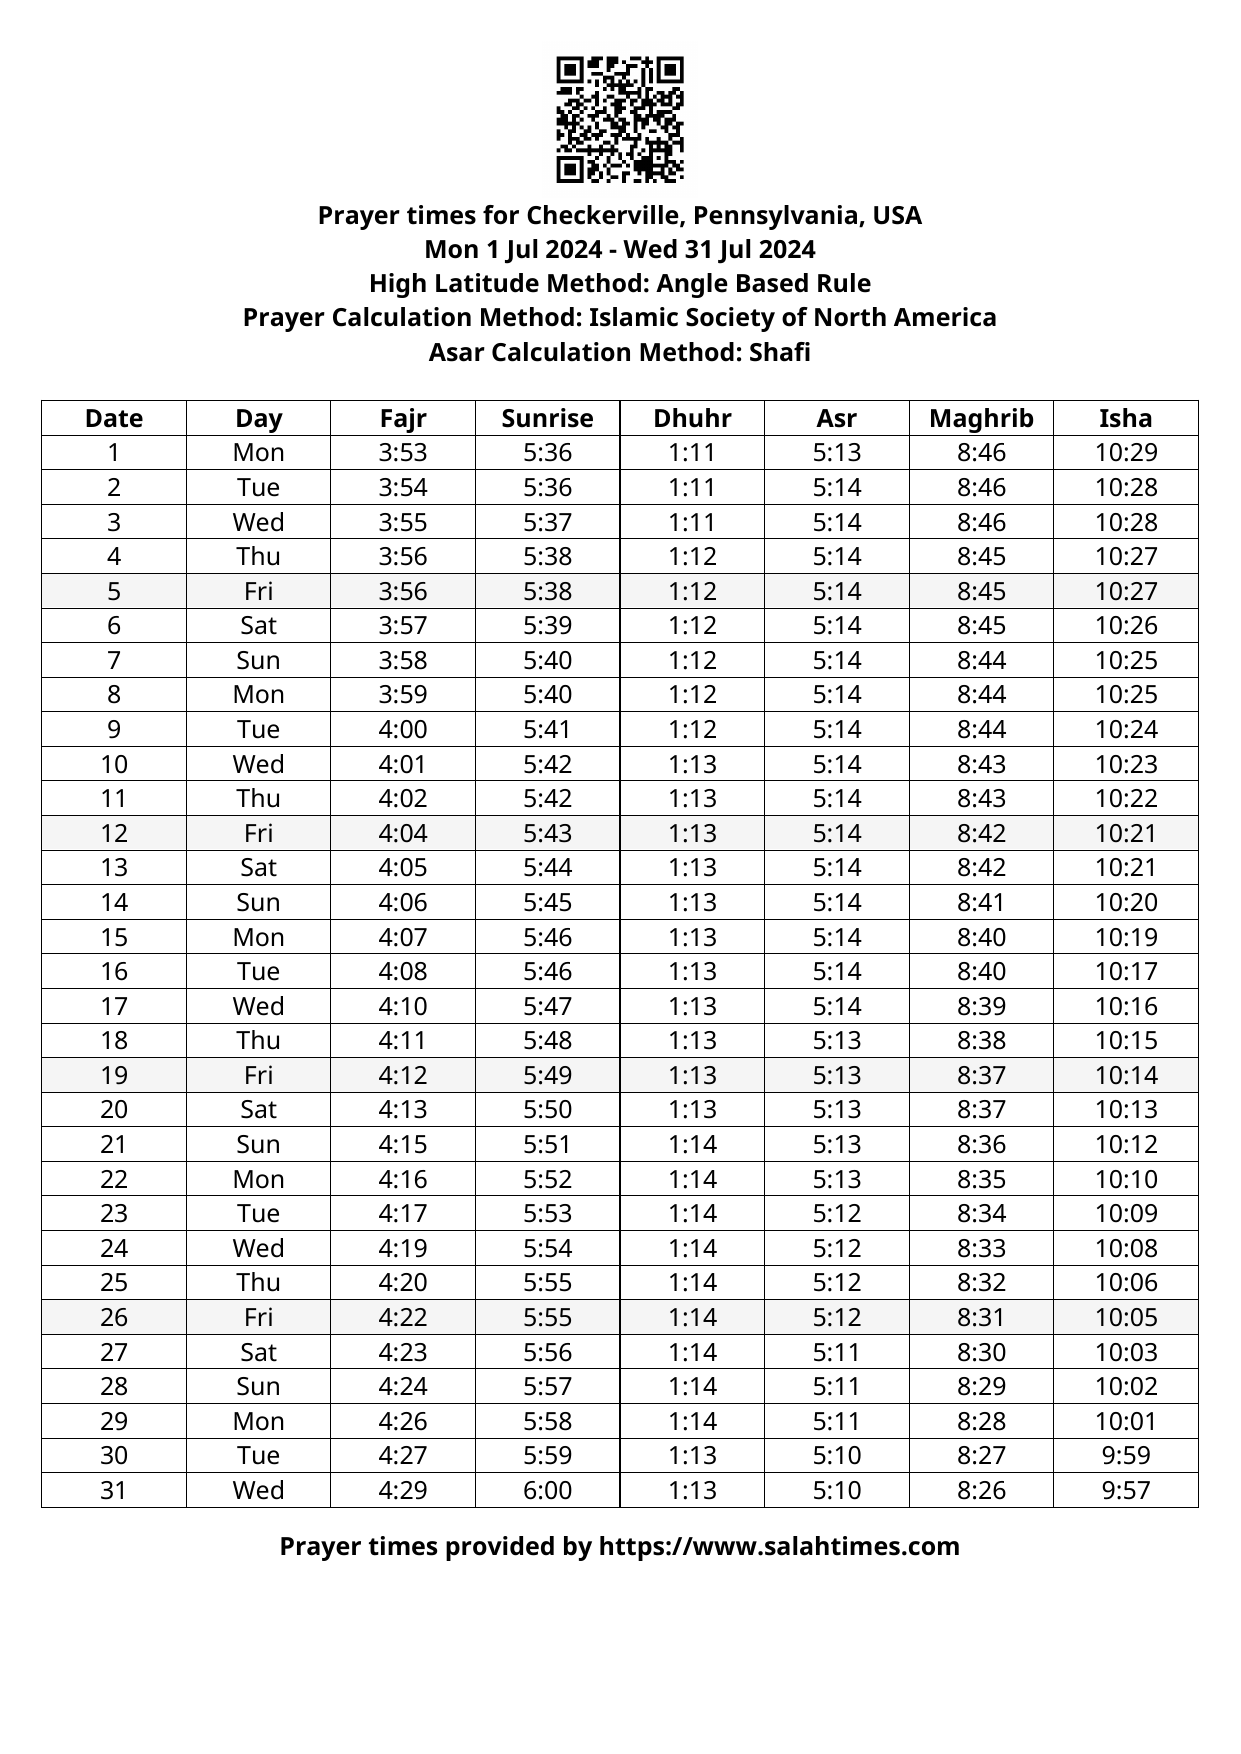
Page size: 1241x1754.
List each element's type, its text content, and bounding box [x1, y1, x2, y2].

table_cell 3:58 [331, 643, 475, 677]
table_cell 8:42 [910, 851, 1053, 884]
table_cell 4:29 [331, 1473, 475, 1507]
table_cell 5:40 [476, 643, 619, 677]
table_cell 4:02 [331, 781, 475, 815]
table_cell 4 [42, 539, 186, 573]
table_cell 5:46 [476, 920, 619, 953]
table_cell 4:23 [331, 1335, 475, 1368]
table_cell 1:13 [621, 1439, 764, 1472]
table_header Sunrise [476, 401, 619, 434]
table_cell 1:13 [621, 920, 764, 953]
table_cell 10:05 [1054, 1300, 1198, 1334]
table_cell Tue [187, 954, 330, 988]
table_cell Tue [187, 712, 330, 746]
table_cell 19 [42, 1058, 186, 1092]
table_cell 8:26 [910, 1473, 1053, 1507]
table_cell 5:13 [765, 1058, 909, 1092]
table_cell 8:44 [910, 712, 1053, 746]
table_cell 5:52 [476, 1162, 619, 1195]
table_cell 5:55 [476, 1266, 619, 1299]
table_cell 4:05 [331, 851, 475, 884]
table_cell 10:26 [1054, 609, 1198, 642]
table_cell 10:22 [1054, 781, 1198, 815]
table_cell 5:12 [765, 1196, 909, 1230]
table_cell 2 [42, 470, 186, 504]
table_cell 5:38 [476, 539, 619, 573]
table_cell 14 [42, 885, 186, 919]
table_cell 5:58 [476, 1404, 619, 1437]
table_cell 20 [42, 1093, 186, 1126]
table_cell 5:40 [476, 678, 619, 711]
table_cell 8:44 [910, 678, 1053, 711]
table_header Isha [1054, 401, 1198, 434]
table_cell 5:37 [476, 505, 619, 538]
table_cell 5:53 [476, 1196, 619, 1230]
table_cell 13 [42, 851, 186, 884]
table_cell 8:37 [910, 1058, 1053, 1092]
table_header Day [187, 401, 330, 434]
table_cell 1:13 [621, 781, 764, 815]
table_cell Sat [187, 609, 330, 642]
table_cell 6:00 [476, 1473, 619, 1507]
table_cell 1:12 [621, 574, 764, 607]
table_cell 1:13 [621, 1058, 764, 1092]
text High Latitude Method: Angle Based Rule [42, 266, 1198, 300]
table_cell Mon [187, 920, 330, 953]
table_cell 5:13 [765, 1093, 909, 1126]
table_cell 8:36 [910, 1127, 1053, 1161]
table_header Fajr [331, 401, 475, 434]
table_cell Mon [187, 1162, 330, 1195]
table_cell 5:56 [476, 1335, 619, 1368]
table_cell 5:36 [476, 436, 619, 469]
table_cell 10:19 [1054, 920, 1198, 953]
table_cell 8:29 [910, 1369, 1053, 1403]
table_cell 22 [42, 1162, 186, 1195]
table_cell 8:41 [910, 885, 1053, 919]
table_cell 1:14 [621, 1231, 764, 1264]
table_cell 1:13 [621, 1473, 764, 1507]
table_cell Tue [187, 470, 330, 504]
table_cell Wed [187, 505, 330, 538]
table_cell 5:49 [476, 1058, 619, 1092]
table_cell 8:46 [910, 436, 1053, 469]
table_cell 10:12 [1054, 1127, 1198, 1161]
table_cell 10:25 [1054, 678, 1198, 711]
table_cell 8:42 [910, 816, 1053, 849]
table_cell 1:13 [621, 816, 764, 849]
table_cell 5:13 [765, 1162, 909, 1195]
table_cell 5:42 [476, 781, 619, 815]
table_cell 8:34 [910, 1196, 1053, 1230]
table_cell 5:46 [476, 954, 619, 988]
table_cell 7 [42, 643, 186, 677]
table_header Maghrib [910, 401, 1053, 434]
table_cell 8:27 [910, 1439, 1053, 1472]
table_cell 5:39 [476, 609, 619, 642]
table_cell 8:46 [910, 470, 1053, 504]
table_cell 10:06 [1054, 1266, 1198, 1299]
table_cell 8:43 [910, 781, 1053, 815]
table_cell 5:42 [476, 747, 619, 780]
text Prayer times provided by https://www.salahtimes.com [42, 1528, 1198, 1563]
text Prayer times for Checkerville, Pennsylvania, USA [42, 198, 1198, 232]
table_cell 8:28 [910, 1404, 1053, 1437]
table_cell 4:13 [331, 1093, 475, 1126]
table_cell 3:56 [331, 574, 475, 607]
table_cell 5:12 [765, 1300, 909, 1334]
table_cell 8:32 [910, 1266, 1053, 1299]
table_cell 10:25 [1054, 643, 1198, 677]
table_cell Sun [187, 885, 330, 919]
table_cell 12 [42, 816, 186, 849]
table_cell 3:53 [331, 436, 475, 469]
table_cell 10:10 [1054, 1162, 1198, 1195]
table_cell 10:21 [1054, 816, 1198, 849]
table_cell 10:28 [1054, 470, 1198, 504]
table_cell 8:45 [910, 574, 1053, 607]
table_cell 4:11 [331, 1024, 475, 1057]
table_cell 10:08 [1054, 1231, 1198, 1264]
table_cell 10:27 [1054, 574, 1198, 607]
table_cell 4:20 [331, 1266, 475, 1299]
table_cell 3 [42, 505, 186, 538]
table_cell Sat [187, 851, 330, 884]
table_cell 1:12 [621, 643, 764, 677]
table_cell 5:57 [476, 1369, 619, 1403]
table_cell 8:40 [910, 954, 1053, 988]
table_cell 21 [42, 1127, 186, 1161]
table_cell Thu [187, 1024, 330, 1057]
table_cell 25 [42, 1266, 186, 1299]
table_cell 5:14 [765, 989, 909, 1022]
table_cell 1:13 [621, 1024, 764, 1057]
table_cell 1:11 [621, 470, 764, 504]
table_cell 8:45 [910, 539, 1053, 573]
table_cell 3:54 [331, 470, 475, 504]
table_cell 10:01 [1054, 1404, 1198, 1437]
table_cell 9:57 [1054, 1473, 1198, 1507]
table_cell Fri [187, 816, 330, 849]
table_cell 5:54 [476, 1231, 619, 1264]
table_cell 1 [42, 436, 186, 469]
table_cell 4:01 [331, 747, 475, 780]
table_cell 1:11 [621, 505, 764, 538]
table_cell 10:27 [1054, 539, 1198, 573]
table_cell Mon [187, 1404, 330, 1437]
table_cell 10:16 [1054, 989, 1198, 1022]
table_cell Mon [187, 436, 330, 469]
table_cell 5:45 [476, 885, 619, 919]
text Mon 1 Jul 2024 - Wed 31 Jul 2024 [42, 232, 1198, 266]
table_cell 8:31 [910, 1300, 1053, 1334]
table_cell 5:14 [765, 851, 909, 884]
table_cell 29 [42, 1404, 186, 1437]
table_cell 5:38 [476, 574, 619, 607]
table_cell 8:43 [910, 747, 1053, 780]
table_cell 1:12 [621, 712, 764, 746]
table_cell 5:11 [765, 1369, 909, 1403]
table_cell 1:12 [621, 539, 764, 573]
table_cell Sun [187, 643, 330, 677]
table_cell 4:00 [331, 712, 475, 746]
table_cell 3:59 [331, 678, 475, 711]
table_cell 5:14 [765, 539, 909, 573]
table_cell 1:14 [621, 1369, 764, 1403]
table_cell 5:14 [765, 747, 909, 780]
table_cell 5:14 [765, 885, 909, 919]
table_cell 5:14 [765, 643, 909, 677]
table_cell 9:59 [1054, 1439, 1198, 1472]
table_cell 5:13 [765, 1024, 909, 1057]
table_cell 10:17 [1054, 954, 1198, 988]
table_cell 5:41 [476, 712, 619, 746]
table_cell Fri [187, 1058, 330, 1092]
table_cell 4:06 [331, 885, 475, 919]
table_cell 4:07 [331, 920, 475, 953]
table_cell 28 [42, 1369, 186, 1403]
table_cell 4:08 [331, 954, 475, 988]
table_cell 5:14 [765, 609, 909, 642]
table_cell 5:14 [765, 816, 909, 849]
table_cell 5:11 [765, 1335, 909, 1368]
table_cell 8:39 [910, 989, 1053, 1022]
table_cell 8:37 [910, 1093, 1053, 1126]
text Prayer Calculation Method: Islamic Society of North America [42, 300, 1198, 334]
table_cell 8:46 [910, 505, 1053, 538]
table_cell 15 [42, 920, 186, 953]
table_cell 8 [42, 678, 186, 711]
table_cell Sun [187, 1127, 330, 1161]
table_cell 8:35 [910, 1162, 1053, 1195]
table_cell 10:29 [1054, 436, 1198, 469]
table_cell 8:33 [910, 1231, 1053, 1264]
table_cell Sun [187, 1369, 330, 1403]
table_cell 10:20 [1054, 885, 1198, 919]
table_cell 3:56 [331, 539, 475, 573]
table_cell 10:28 [1054, 505, 1198, 538]
table_cell 1:14 [621, 1335, 764, 1368]
table_cell 4:19 [331, 1231, 475, 1264]
table_cell 5:55 [476, 1300, 619, 1334]
table_cell 1:12 [621, 609, 764, 642]
table_header Asr [765, 401, 909, 434]
table_cell 27 [42, 1335, 186, 1368]
table_cell 1:14 [621, 1404, 764, 1437]
table_cell 1:13 [621, 1093, 764, 1126]
table_cell 6 [42, 609, 186, 642]
table_cell Mon [187, 678, 330, 711]
table_cell 18 [42, 1024, 186, 1057]
table_cell Fri [187, 574, 330, 607]
table_cell Sat [187, 1093, 330, 1126]
text Asar Calculation Method: Shafi [42, 334, 1198, 368]
table_cell 1:13 [621, 747, 764, 780]
table_cell 4:10 [331, 989, 475, 1022]
table_cell Thu [187, 539, 330, 573]
table_cell 31 [42, 1473, 186, 1507]
table_cell 10:02 [1054, 1369, 1198, 1403]
table_cell 4:16 [331, 1162, 475, 1195]
table_cell 30 [42, 1439, 186, 1472]
table_cell 10:13 [1054, 1093, 1198, 1126]
table_cell 3:57 [331, 609, 475, 642]
table_cell 5:14 [765, 954, 909, 988]
table_cell 1:13 [621, 885, 764, 919]
table_cell 10 [42, 747, 186, 780]
table_cell 1:13 [621, 954, 764, 988]
table_cell 5:14 [765, 678, 909, 711]
table_cell Wed [187, 1473, 330, 1507]
table_cell 24 [42, 1231, 186, 1264]
picture [542, 41, 699, 198]
table_cell 8:44 [910, 643, 1053, 677]
table_cell 8:30 [910, 1335, 1053, 1368]
table_cell Fri [187, 1300, 330, 1334]
table_cell 10:14 [1054, 1058, 1198, 1092]
table_cell 10:03 [1054, 1335, 1198, 1368]
table_cell 8:38 [910, 1024, 1053, 1057]
table_cell 9 [42, 712, 186, 746]
table_cell 10:15 [1054, 1024, 1198, 1057]
table_cell 1:13 [621, 989, 764, 1022]
table_cell 1:14 [621, 1266, 764, 1299]
table_cell 5:11 [765, 1404, 909, 1437]
table_cell Tue [187, 1439, 330, 1472]
table_cell 5:14 [765, 505, 909, 538]
table_cell 26 [42, 1300, 186, 1334]
table_cell 5:50 [476, 1093, 619, 1126]
table_cell 16 [42, 954, 186, 988]
table_cell 4:17 [331, 1196, 475, 1230]
table_cell 5:51 [476, 1127, 619, 1161]
table_cell Tue [187, 1196, 330, 1230]
table_cell Thu [187, 781, 330, 815]
table_cell 5:12 [765, 1266, 909, 1299]
table_cell 23 [42, 1196, 186, 1230]
table_cell 4:26 [331, 1404, 475, 1437]
table_cell 4:22 [331, 1300, 475, 1334]
table_cell 5:36 [476, 470, 619, 504]
table_cell 5:14 [765, 781, 909, 815]
table_cell 10:24 [1054, 712, 1198, 746]
table_cell 5:10 [765, 1473, 909, 1507]
table_cell Thu [187, 1266, 330, 1299]
table_header Date [42, 401, 186, 434]
table_cell 5:59 [476, 1439, 619, 1472]
table_cell 4:12 [331, 1058, 475, 1092]
table_cell 1:11 [621, 436, 764, 469]
table_cell 5:47 [476, 989, 619, 1022]
table_cell 5:10 [765, 1439, 909, 1472]
table_cell 5:13 [765, 436, 909, 469]
table_cell Wed [187, 989, 330, 1022]
table_cell 8:45 [910, 609, 1053, 642]
table_cell Sat [187, 1335, 330, 1368]
table_cell 5 [42, 574, 186, 607]
table_cell 1:12 [621, 678, 764, 711]
table_cell 1:14 [621, 1162, 764, 1195]
table_cell 4:04 [331, 816, 475, 849]
table_cell 1:14 [621, 1300, 764, 1334]
table_cell 5:48 [476, 1024, 619, 1057]
table_cell 5:44 [476, 851, 619, 884]
table_cell 5:14 [765, 574, 909, 607]
table_cell 8:40 [910, 920, 1053, 953]
table_cell 4:24 [331, 1369, 475, 1403]
table_cell 10:23 [1054, 747, 1198, 780]
table_header Dhuhr [621, 401, 764, 434]
table_cell 4:15 [331, 1127, 475, 1161]
table_cell 3:55 [331, 505, 475, 538]
table_cell 1:14 [621, 1196, 764, 1230]
table_cell 5:14 [765, 920, 909, 953]
table_cell Wed [187, 747, 330, 780]
table_cell 5:14 [765, 470, 909, 504]
table_cell 1:14 [621, 1127, 764, 1161]
table_cell 5:12 [765, 1231, 909, 1264]
table_cell 10:21 [1054, 851, 1198, 884]
table_cell Wed [187, 1231, 330, 1264]
table_cell 10:09 [1054, 1196, 1198, 1230]
table_cell 4:27 [331, 1439, 475, 1472]
table_cell 11 [42, 781, 186, 815]
table_cell 5:43 [476, 816, 619, 849]
table_cell 17 [42, 989, 186, 1022]
table_cell 1:13 [621, 851, 764, 884]
table_cell 5:13 [765, 1127, 909, 1161]
table_cell 5:14 [765, 712, 909, 746]
